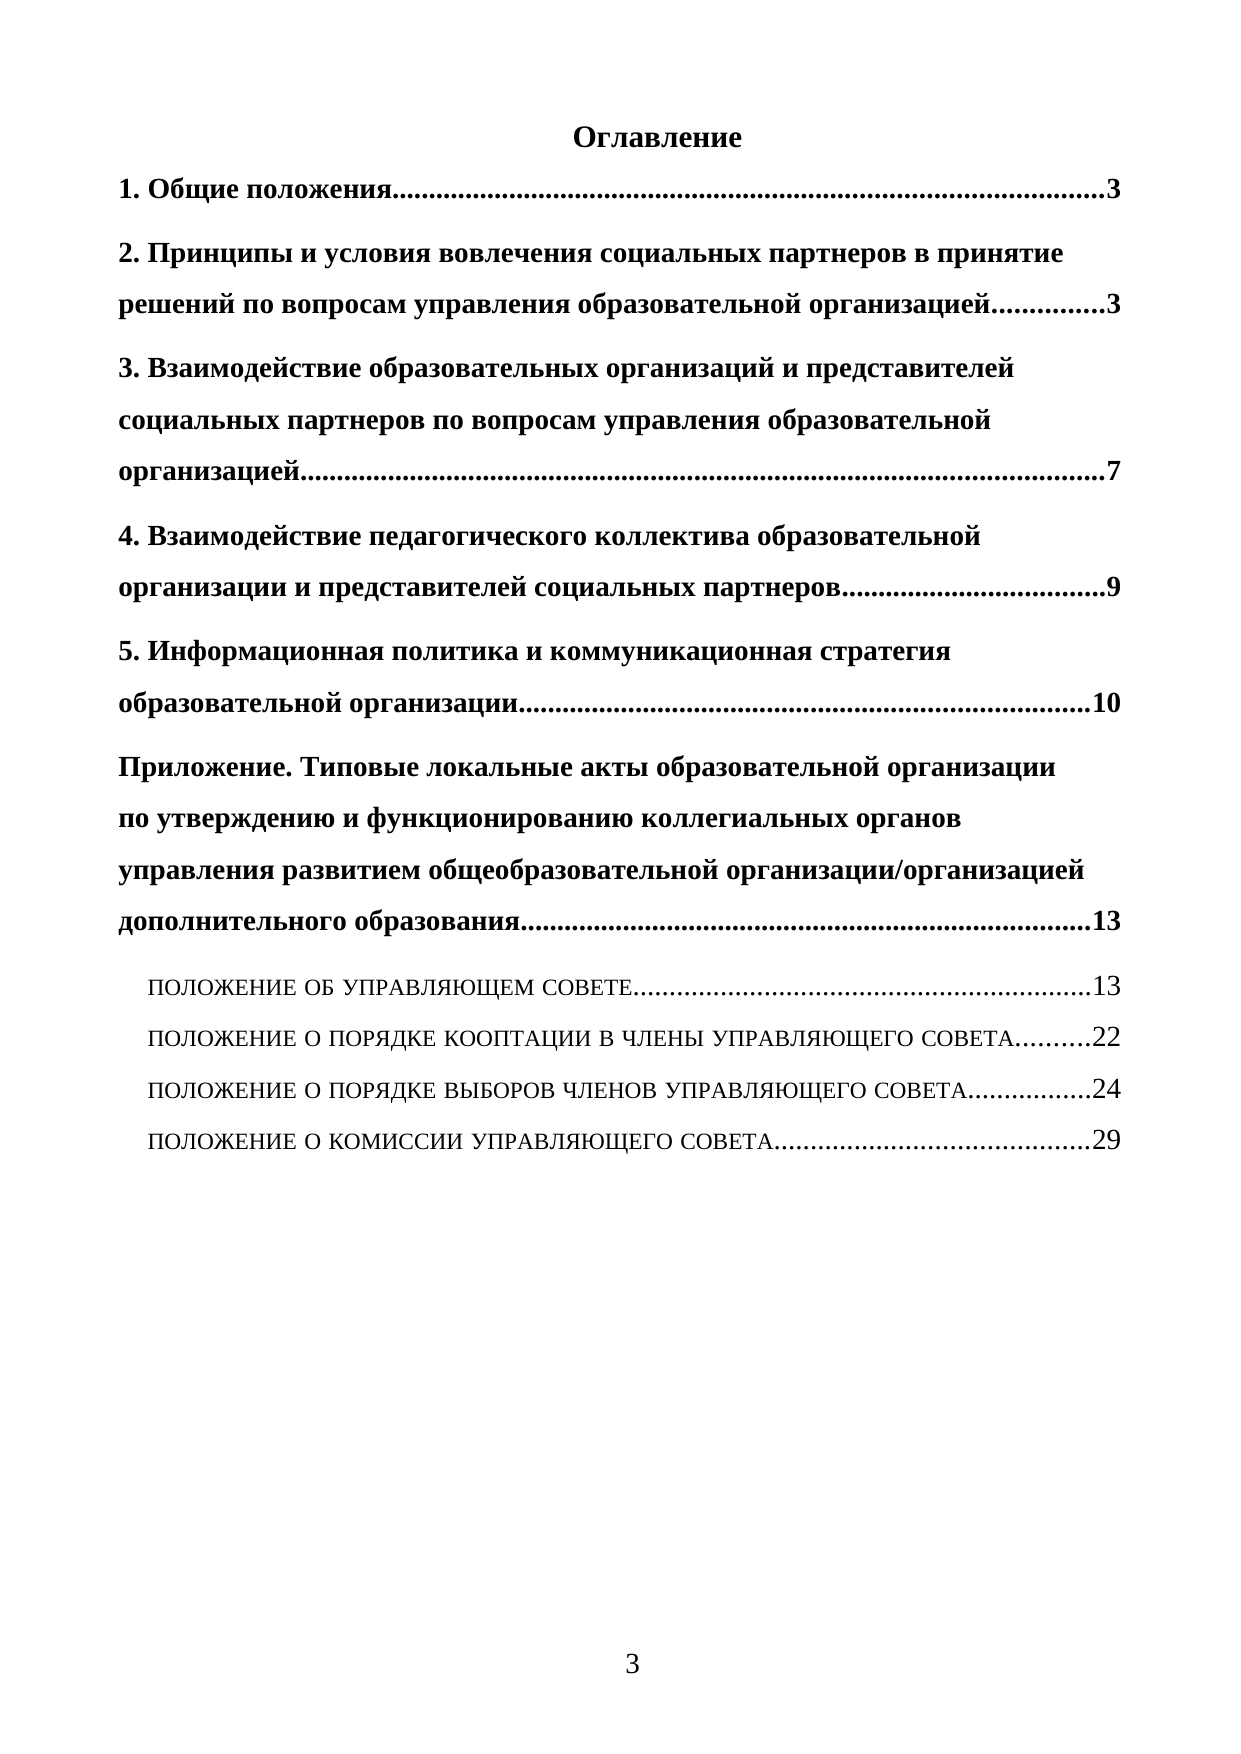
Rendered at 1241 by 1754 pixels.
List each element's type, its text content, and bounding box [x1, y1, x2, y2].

text 1. Общие положения 3 [118, 171, 1122, 204]
text 2. Принципы и условия вовлечения социальных партнеров в принятие решений по вопросам управления образовательной организацией 3 [118, 235, 1122, 320]
text 3. Взаимодействие образовательных организаций и представителей социальных партнеров по вопросам управления образовательной организацией 7 [118, 350, 1122, 487]
text положение о комиссии управляющего совета 29 [147, 1122, 1122, 1156]
text положение об управляющем совете 13 [147, 968, 1122, 1001]
text положение о порядке выборов членов управляющего совета 24 [147, 1071, 1122, 1104]
text Приложение. Типовые локальные акты образовательной организации по утверждению и функционированию коллегиальных органов управления развитием общеобразовательной организации/организацией дополнительного образования 13 [118, 749, 1122, 937]
text положение о порядке кооптации в члены управляющего совета 22 [147, 1019, 1122, 1053]
text Оглавление [118, 118, 1122, 154]
text 5. Информационная политика и коммуникационная стратегия образовательной организации 10 [118, 633, 1122, 718]
text 4. Взаимодействие педагогического коллектива образовательной организации и представителей социальных партнеров 9 [118, 518, 1122, 603]
